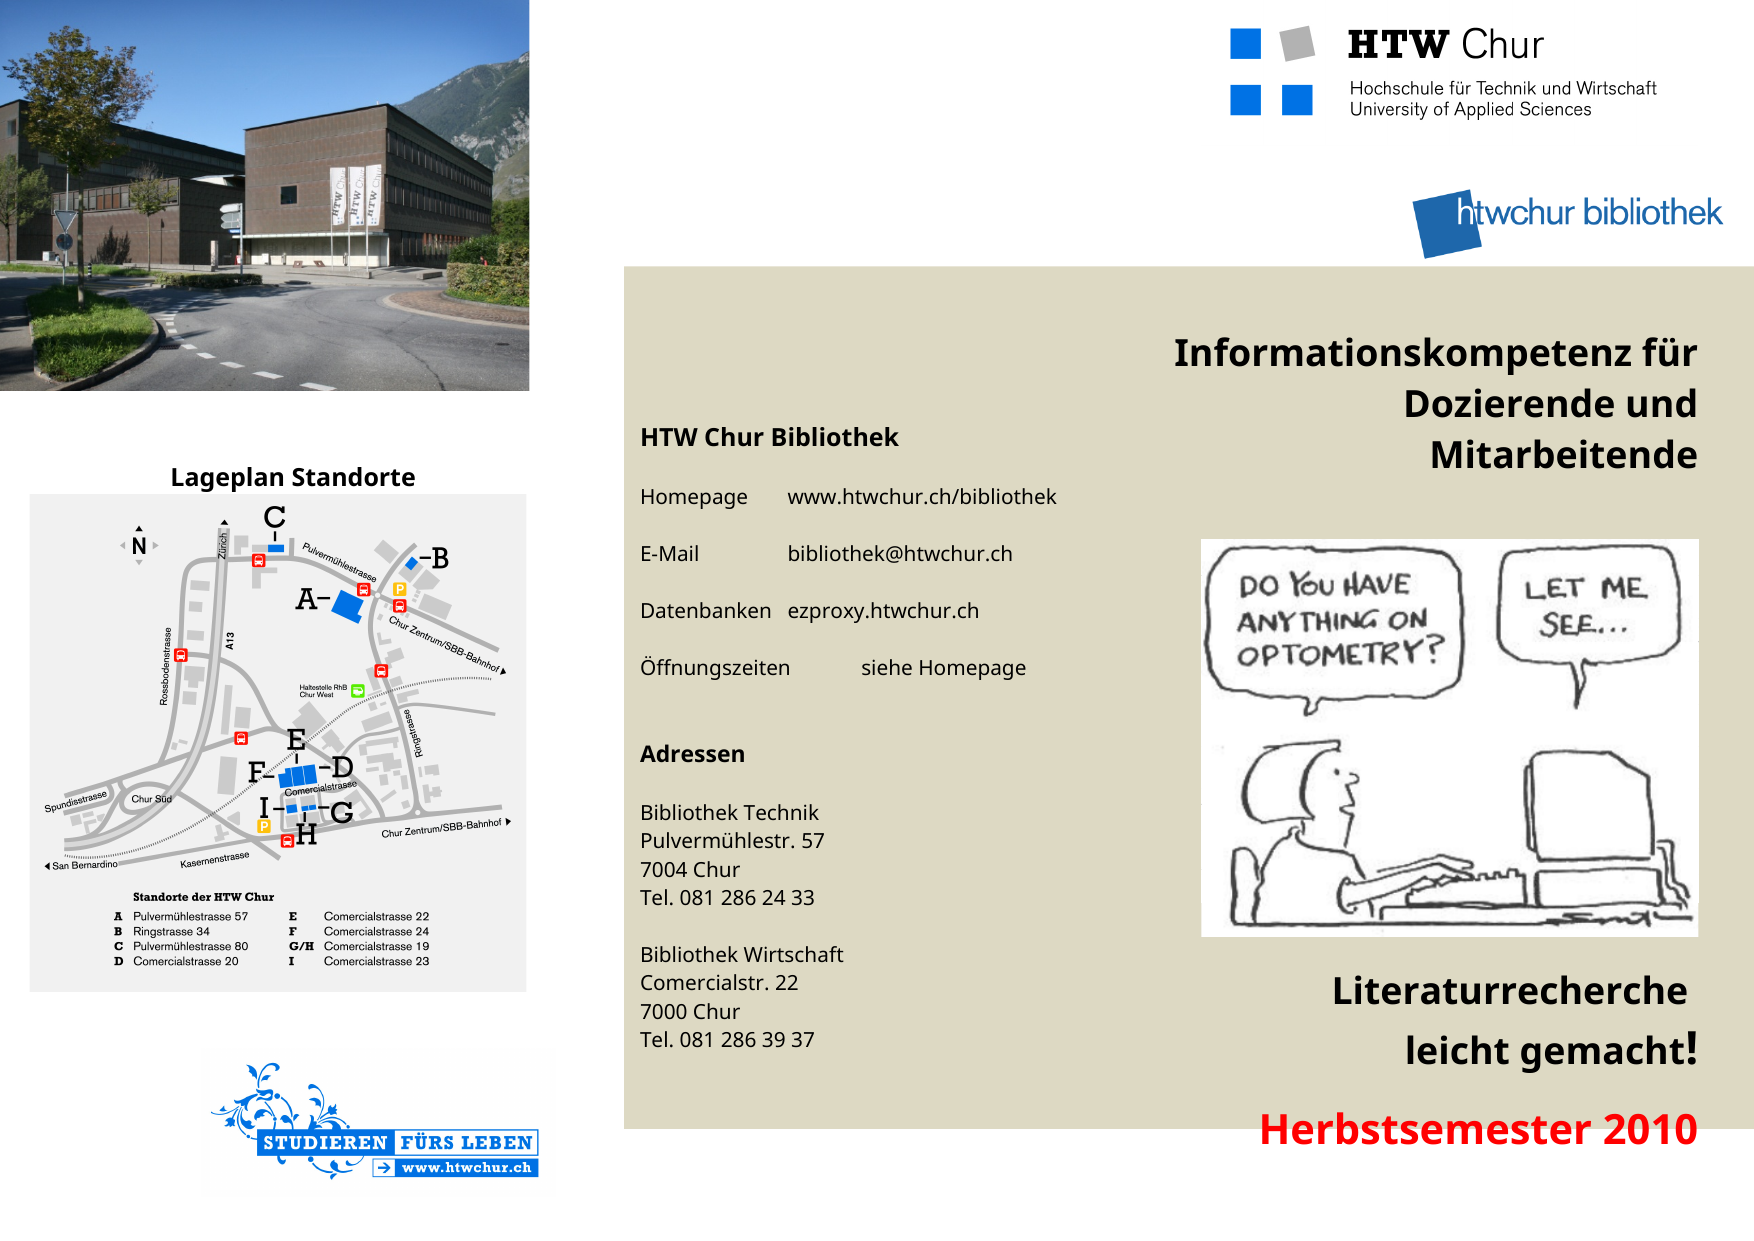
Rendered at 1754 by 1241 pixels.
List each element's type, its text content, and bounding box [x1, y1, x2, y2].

picture [1201, 0, 1699, 146]
text Lageplan Standorte [29, 460, 556, 494]
text Herbstsemester 2010 [1201, 1100, 1698, 1157]
text Informationskompetenz für Dozierende und Mitarbeitende [1171, 327, 1698, 480]
picture [29, 494, 527, 992]
picture [1201, 539, 1699, 937]
picture [1408, 180, 1725, 259]
text Literaturrecherche leicht gemacht! [1201, 964, 1698, 1077]
picture [0, 0, 530, 391]
picture [200, 1048, 557, 1197]
